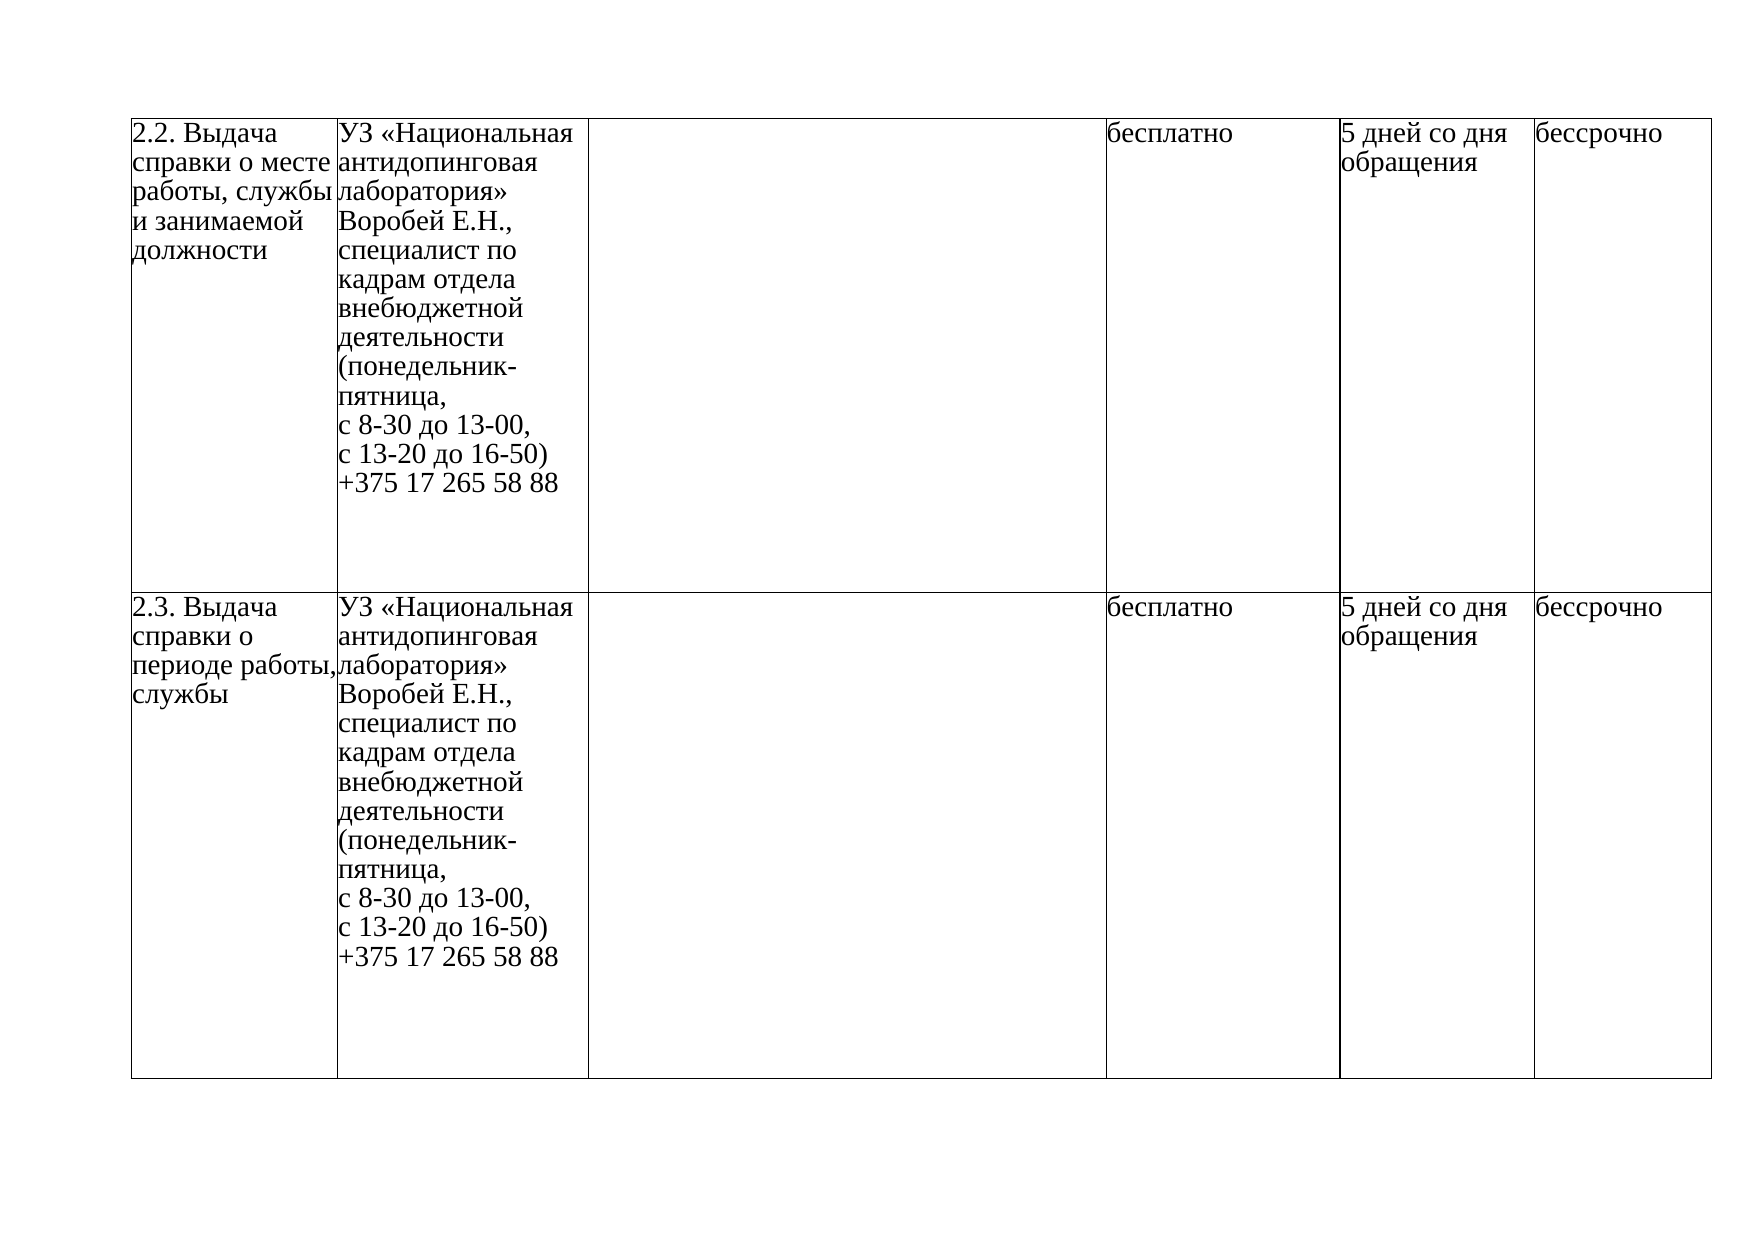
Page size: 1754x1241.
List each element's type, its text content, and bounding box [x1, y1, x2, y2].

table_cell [338, 119, 588, 592]
table_cell бесплатно [1107, 593, 1339, 1078]
table_cell [589, 593, 1106, 1078]
table_cell бессрочно [1535, 593, 1711, 1078]
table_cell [1341, 119, 1534, 592]
table_cell бесплатно [1107, 119, 1339, 592]
table_cell [589, 119, 1106, 592]
table_cell бессрочно [1535, 119, 1711, 592]
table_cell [1341, 593, 1534, 1078]
table_cell 2.2. Выдача справки о месте работы, службы и занимаемой должности [132, 119, 337, 592]
table_cell 2.3. Выдача справки о периоде работы, службы [132, 593, 337, 1078]
